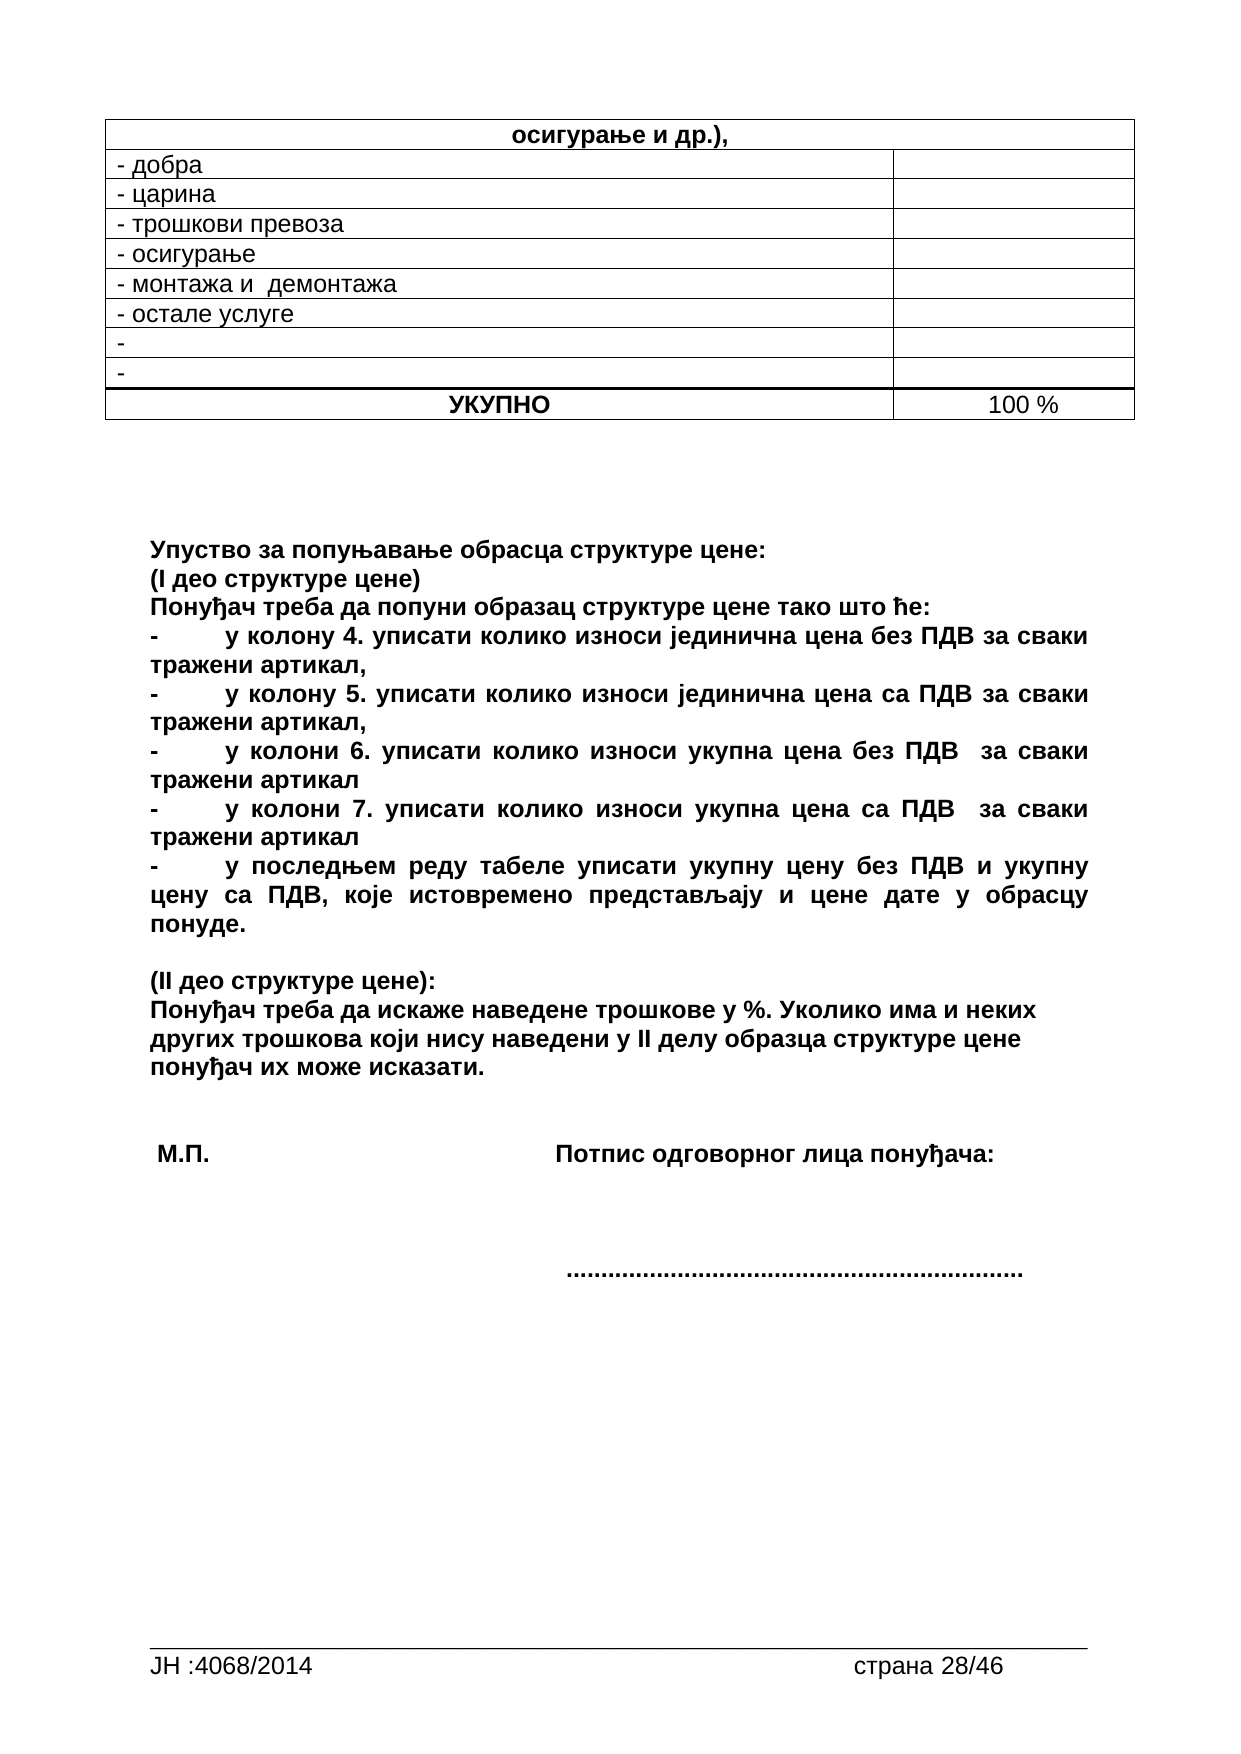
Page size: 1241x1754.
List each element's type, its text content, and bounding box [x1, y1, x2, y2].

text Понуђач треба да искаже наведене трошкове у %. Уколико има и неких других трошкова који нису наведени у II делу образца структуре цене понуђач их може исказати. [150, 995, 1090, 1081]
table_cell 100 % [894, 390, 1134, 419]
table_cell [894, 269, 1134, 297]
table_cell [894, 299, 1134, 327]
table_cell [894, 179, 1134, 208]
table_cell - [106, 328, 893, 357]
text (I део структуре цене) [150, 563, 1090, 592]
table_cell - [106, 358, 893, 387]
text Упуство за попуњавање обрасца структуре цене: [150, 535, 1090, 563]
text .................................................................. [150, 1253, 1090, 1282]
table_cell - добра [106, 150, 893, 178]
table_cell - осигурање [106, 239, 893, 268]
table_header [106, 120, 1134, 148]
table_cell - остале услуге [106, 299, 893, 327]
table_cell - монтажа и демонтажа [106, 269, 893, 297]
table_cell [894, 328, 1134, 357]
text - у колони 7. уписати колико износи укупна цена са ПДВ за сваки тражени артикал [150, 793, 1090, 851]
table_cell УКУПНO [106, 390, 893, 419]
table_cell [894, 358, 1134, 387]
text - у колони 6. уписати колико износи укупна цена без ПДВ за сваки тражени артикал [150, 736, 1090, 793]
text - у колону 4. уписати колико износи јединична цена без ПДВ за сваки тражени артикал, [150, 621, 1090, 678]
text (II део структуре цене): [150, 966, 1090, 995]
table_cell [894, 239, 1134, 268]
table_cell - трошкови превоза [106, 209, 893, 238]
table_cell [894, 150, 1134, 178]
text - у колону 5. уписати колико износи јединична цена са ПДВ за сваки тражени артикал, [150, 678, 1090, 736]
text М.П. Потпис одговорног лица понуђача: [150, 1138, 1090, 1167]
table_cell - царина [106, 179, 893, 208]
table_cell [894, 209, 1134, 238]
text Понуђач треба да попуни образац структуре цене тако што ће: [150, 592, 1090, 621]
text - у последњем реду табеле уписати укупну цену без ПДВ и укупну цену са ПДВ, које истовремено представљају и цене дате у обрасцу понуде. [150, 851, 1090, 937]
